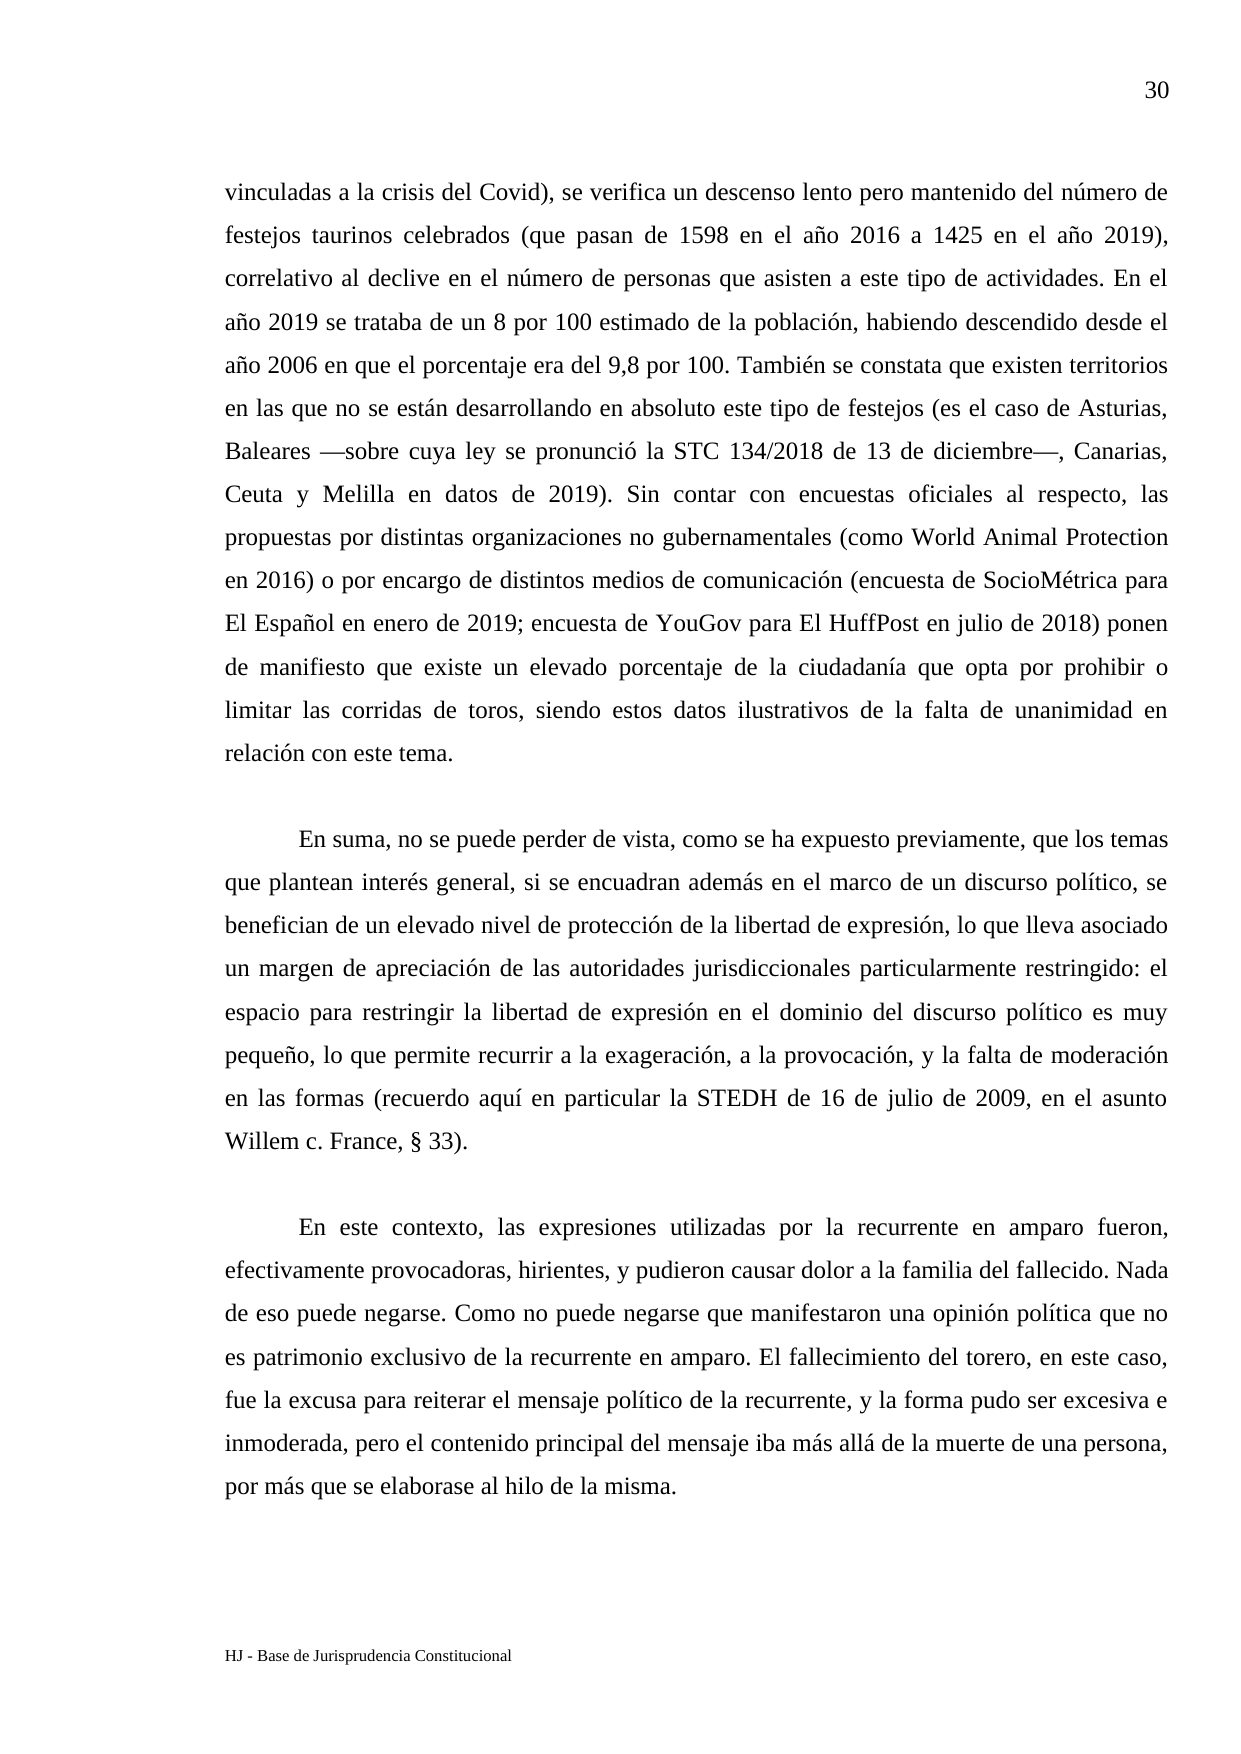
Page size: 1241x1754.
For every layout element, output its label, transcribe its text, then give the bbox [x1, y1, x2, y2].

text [224, 177, 1169, 767]
text En suma, no se puede perder de vista, como se ha expuesto previamente, que los temas que plantean interés general, si se encuadran además en el marco de un discurso político, se benefician de un elevado nivel de protección de la libertad de expresión, lo que lleva asociado un margen de apreciación de las autoridades jurisdiccionales particularmente restringido: el espacio para restringir la libertad de expresión en el dominio del discurso político es muy pequeño, lo que permite recurrir a la exageración, a la provocación, y la falta de moderación en las formas (recuerdo aquí en particular la STEDH de 16 de julio de 2009, en el asunto Willem c. France, § 33). [224, 824, 1169, 1155]
text En este contexto, las expresiones utilizadas por la recurrente en amparo fueron, efectivamente provocadoras, hirientes, y pudieron causar dolor a la familia del fallecido. Nada de eso puede negarse. Como no puede negarse que manifestaron una opinión política que no es patrimonio exclusivo de la recurrente en amparo. El fallecimiento del torero, en este caso, fue la excusa para reiterar el mensaje político de la recurrente, y la forma pudo ser excesiva e inmoderada, pero el contenido principal del mensaje iba más allá de la muerte de una persona, por más que se elaborase al hilo de la misma. [224, 1212, 1169, 1500]
